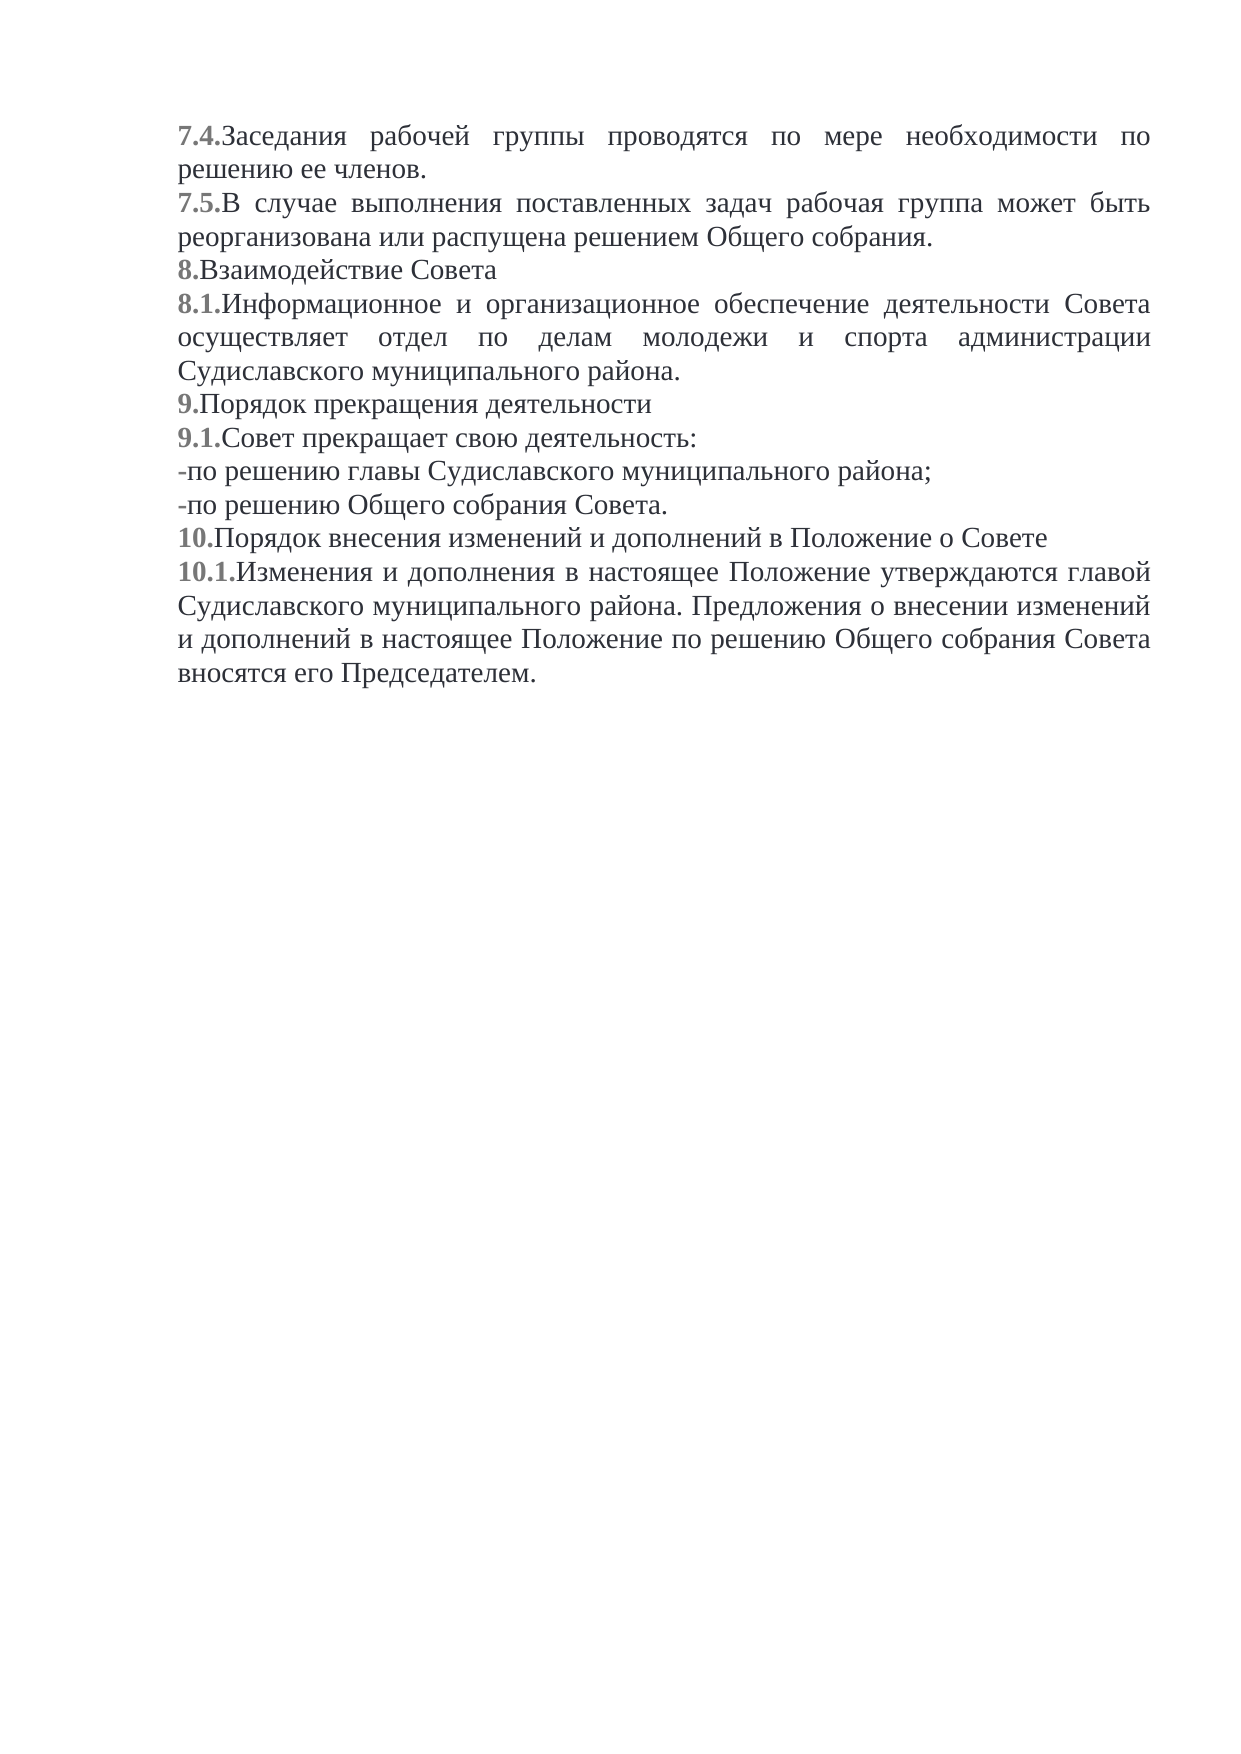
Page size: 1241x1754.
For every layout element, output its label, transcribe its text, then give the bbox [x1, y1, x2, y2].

text -по решению главы Судиславского муниципального района; [177, 453, 1152, 487]
text 9.Порядок прекращения деятельности [177, 386, 1152, 420]
text 7.4.Заседания рабочей группы проводятся по мере необходимости по решению ее членов. [177, 118, 1152, 185]
text 8.1.Информационное и организационное обеспечение деятельности Совета осуществляет отдел по делам молодежи и спорта администрации Судиславского муниципального района. [177, 286, 1152, 386]
text 7.5.В случае выполнения поставленных задач рабочая группа может быть реорганизована или распущена решением Общего собрания. [177, 185, 1152, 252]
text 10.Порядок внесения изменений и дополнений в Положение о Совете [177, 521, 1152, 554]
text 9.1.Совет прекращает свою деятельность: [177, 420, 1152, 453]
text -по решению Общего собрания Совета. [177, 487, 1152, 521]
text 8.Взаимодействие Совета [177, 252, 1152, 286]
text 10.1.Изменения и дополнения в настоящее Положение утверждаются главой Судиславского муниципального района. Предложения о внесении изменений и дополнений в настоящее Положение по решению Общего собрания Совета вносятся его Председателем. [177, 554, 1152, 688]
